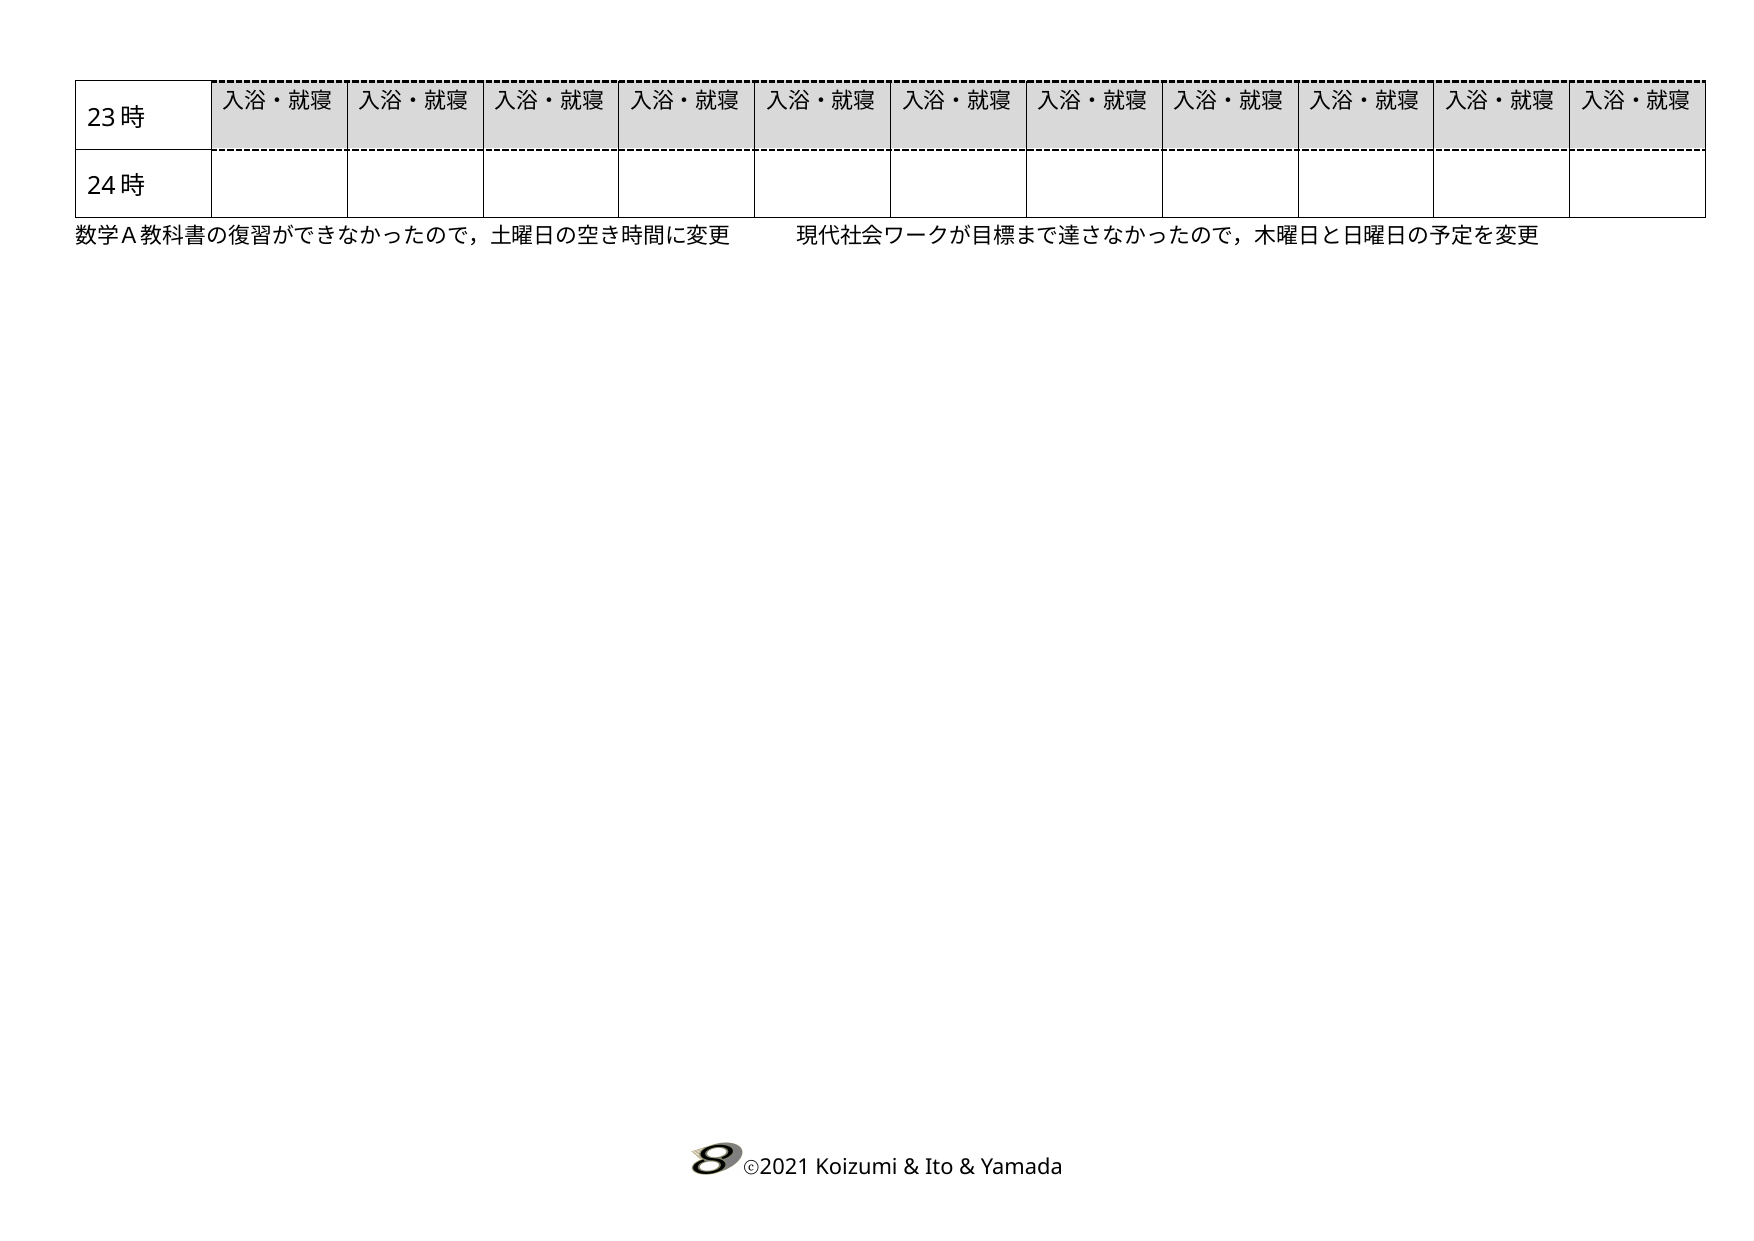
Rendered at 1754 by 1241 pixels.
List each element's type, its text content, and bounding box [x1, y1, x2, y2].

table_cell [484, 149, 618, 217]
table_cell 入浴・就寝 [1434, 80, 1569, 148]
picture [691, 1142, 743, 1175]
table_cell 24時 [76, 150, 211, 217]
table_cell [1570, 149, 1705, 217]
table_cell [755, 149, 890, 217]
table_cell 入浴・就寝 [755, 80, 890, 148]
table_cell 入浴・就寝 [619, 80, 754, 148]
table_cell 入浴・就寝 [1570, 80, 1705, 148]
table_cell [1027, 149, 1162, 217]
text 数学Ａ教科書の復習ができなかったので，土曜日の空き時間に変更 現代社会ワークが目標まで達さなかったので，木曜日と日曜日の予定を変更 [75, 218, 1679, 251]
table_cell [891, 149, 1026, 217]
table_cell 入浴・就寝 [1299, 80, 1433, 148]
table_cell [348, 149, 483, 217]
table_cell 23時 [76, 81, 211, 148]
table_cell 入浴・就寝 [212, 80, 347, 148]
table_cell [1299, 149, 1433, 217]
table_cell 入浴・就寝 [484, 80, 619, 148]
table_cell 入浴・就寝 [348, 80, 483, 148]
table_cell 入浴・就寝 [1163, 80, 1298, 148]
table_cell [619, 149, 754, 217]
table_cell [1163, 149, 1298, 217]
table_cell 入浴・就寝 [1027, 80, 1162, 148]
table_cell [212, 149, 347, 217]
table_cell [1434, 149, 1569, 217]
table_cell 入浴・就寝 [891, 80, 1026, 148]
